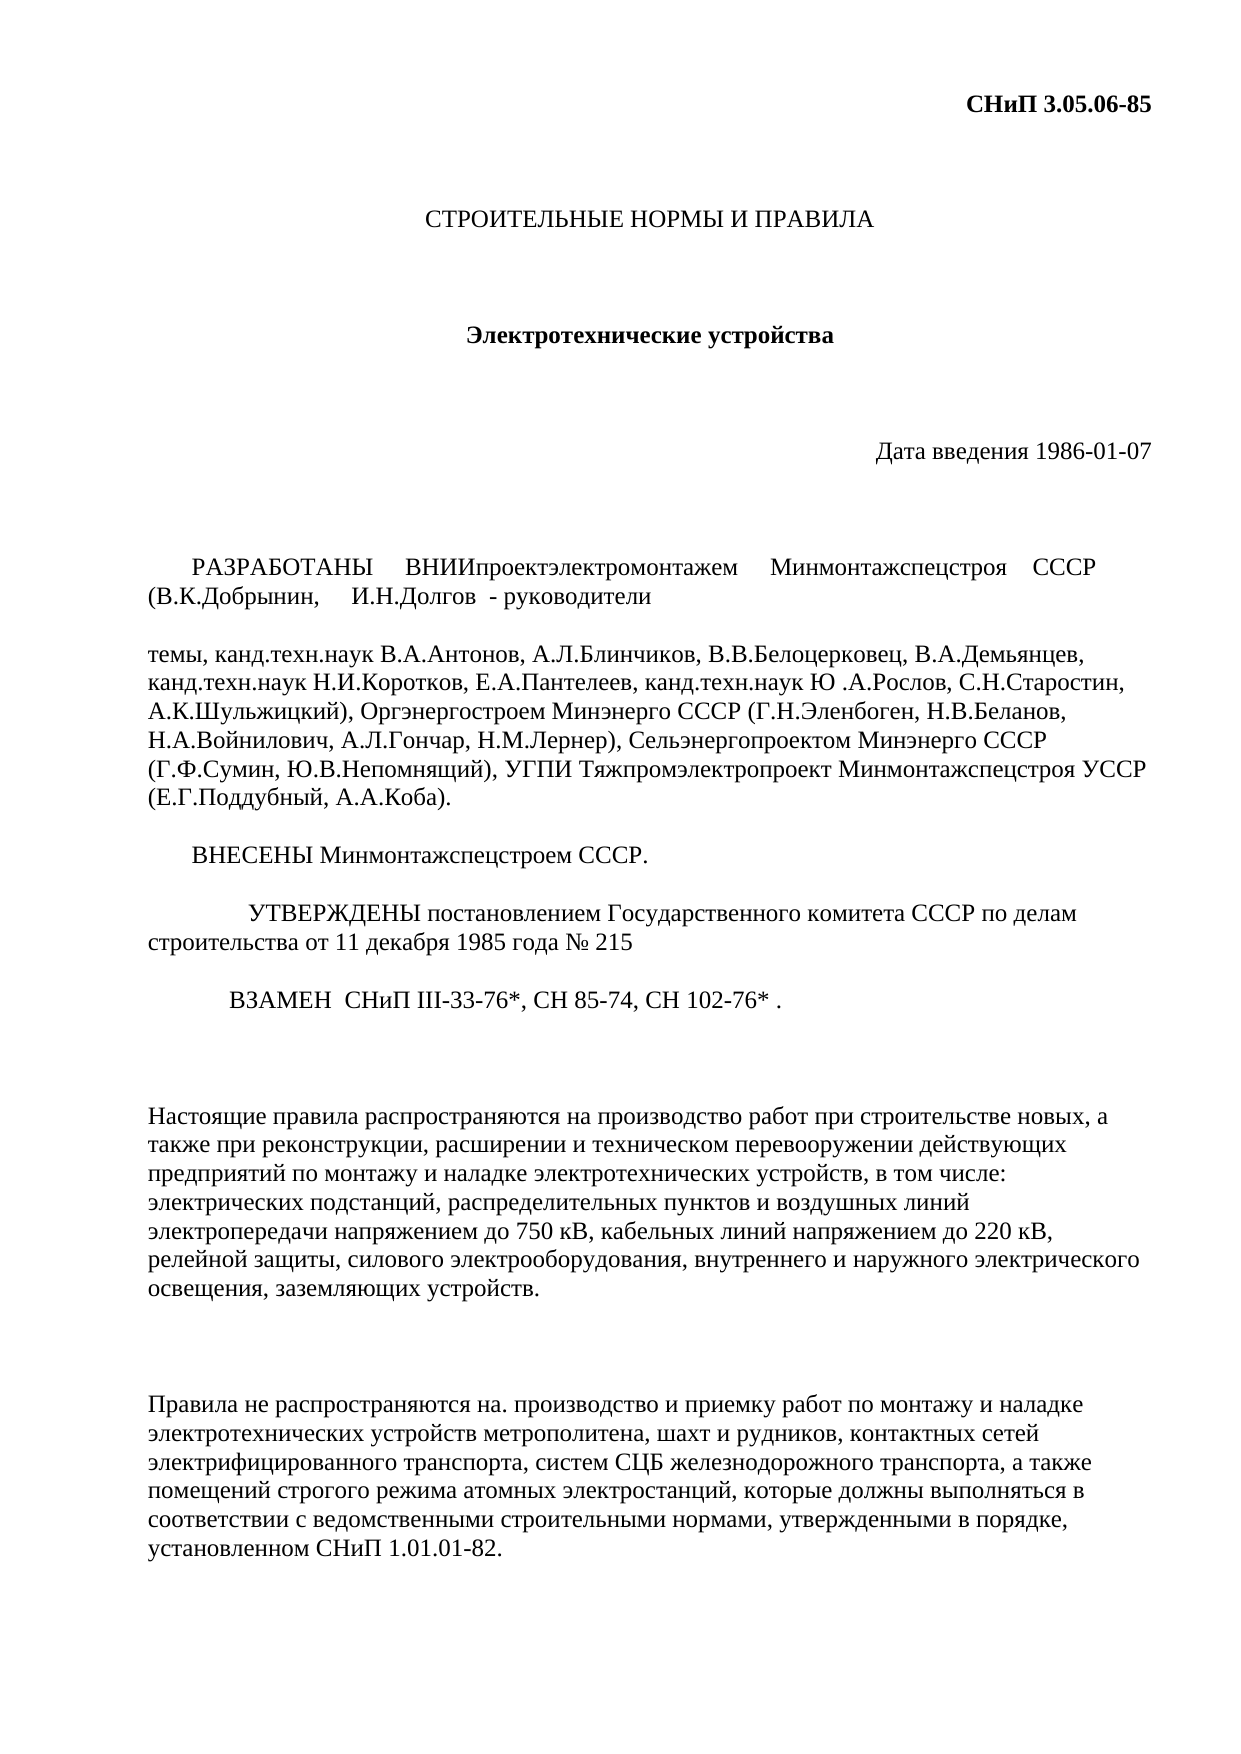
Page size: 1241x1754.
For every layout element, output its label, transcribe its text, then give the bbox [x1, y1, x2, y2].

text РАЗРАБОТАНЫ ВНИИпроектэлектромонтажем Минмонтажспецстроя СССР (В.К.Добрынин, И.Н.Долгов - руководители [148, 552, 1152, 609]
text СНиП 3.05.06-85 [148, 89, 1152, 117]
text Настоящие правила распространяются на производство работ при строительстве новых, а также при реконструкции, расширении и техническом перевооружении действующих предприятий по монтажу и наладке электротехнических устройств, в том числе: электрических подстанций, распределительных пунктов и воздушных линий электропередачи напряжением до 750 кВ, кабельных линий напряжением до 220 кВ, релейной защиты, силового электрооборудования, внутреннего и наружного электрического освещения, заземляющих устройств. [148, 1101, 1152, 1302]
text темы, канд.техн.наук В.А.Антонов, А.Л.Блинчиков, В.В.Белоцерковец, В.А.Демьянцев, канд.техн.наук Н.И.Коротков, Е.А.Пантелеев, канд.техн.наук Ю .А.Рослов, С.Н.Старостин, А.К.Шульжицкий), Оргэнергостроем Минэнерго СССР (Г.Н.Эленбоген, Н.В.Беланов, Н.А.Войнилович, А.Л.Гончар, Н.М.Лернер), Сельэнергопроектом Минэнерго СССР (Г.Ф.Сумин, Ю.В.Непомнящий), УГПИ Тяжпромэлектропроект Минмонтажспецстроя УССР (Е.Г.Поддубный, А.А.Коба). [148, 639, 1152, 811]
text СТРОИТЕЛЬНЫЕ НОРМЫ И ПРАВИЛА [148, 204, 1152, 233]
text ВНЕСЕНЫ Минмонтажспецстроем СССР. [148, 840, 1152, 869]
text Электротехнические устройства [148, 320, 1152, 349]
text Правила не распространяются на. производство и приемку работ по монтажу и наладке электротехнических устройств метрополитена, шахт и рудников, контактных сетей электрифицированного транспорта, систем СЦБ железнодорожного транспорта, а также помещений строгого режима атомных электростанций, которые должны выполняться в соответствии с ведомственными строительными нормами, утвержденными в порядке, установленном СНиП 1.01.01-82. [148, 1389, 1152, 1562]
text Дата введения 1986-01-07 [148, 436, 1152, 465]
text ВЗАМЕН СНиП III-33-76*, СН 85-74, СН 102-76* . [148, 985, 1152, 1014]
text УТВЕРЖДЕНЫ постановлением Государственного комитета СССР по делам строительства от 11 декабря 1985 года № 215 [148, 898, 1152, 956]
